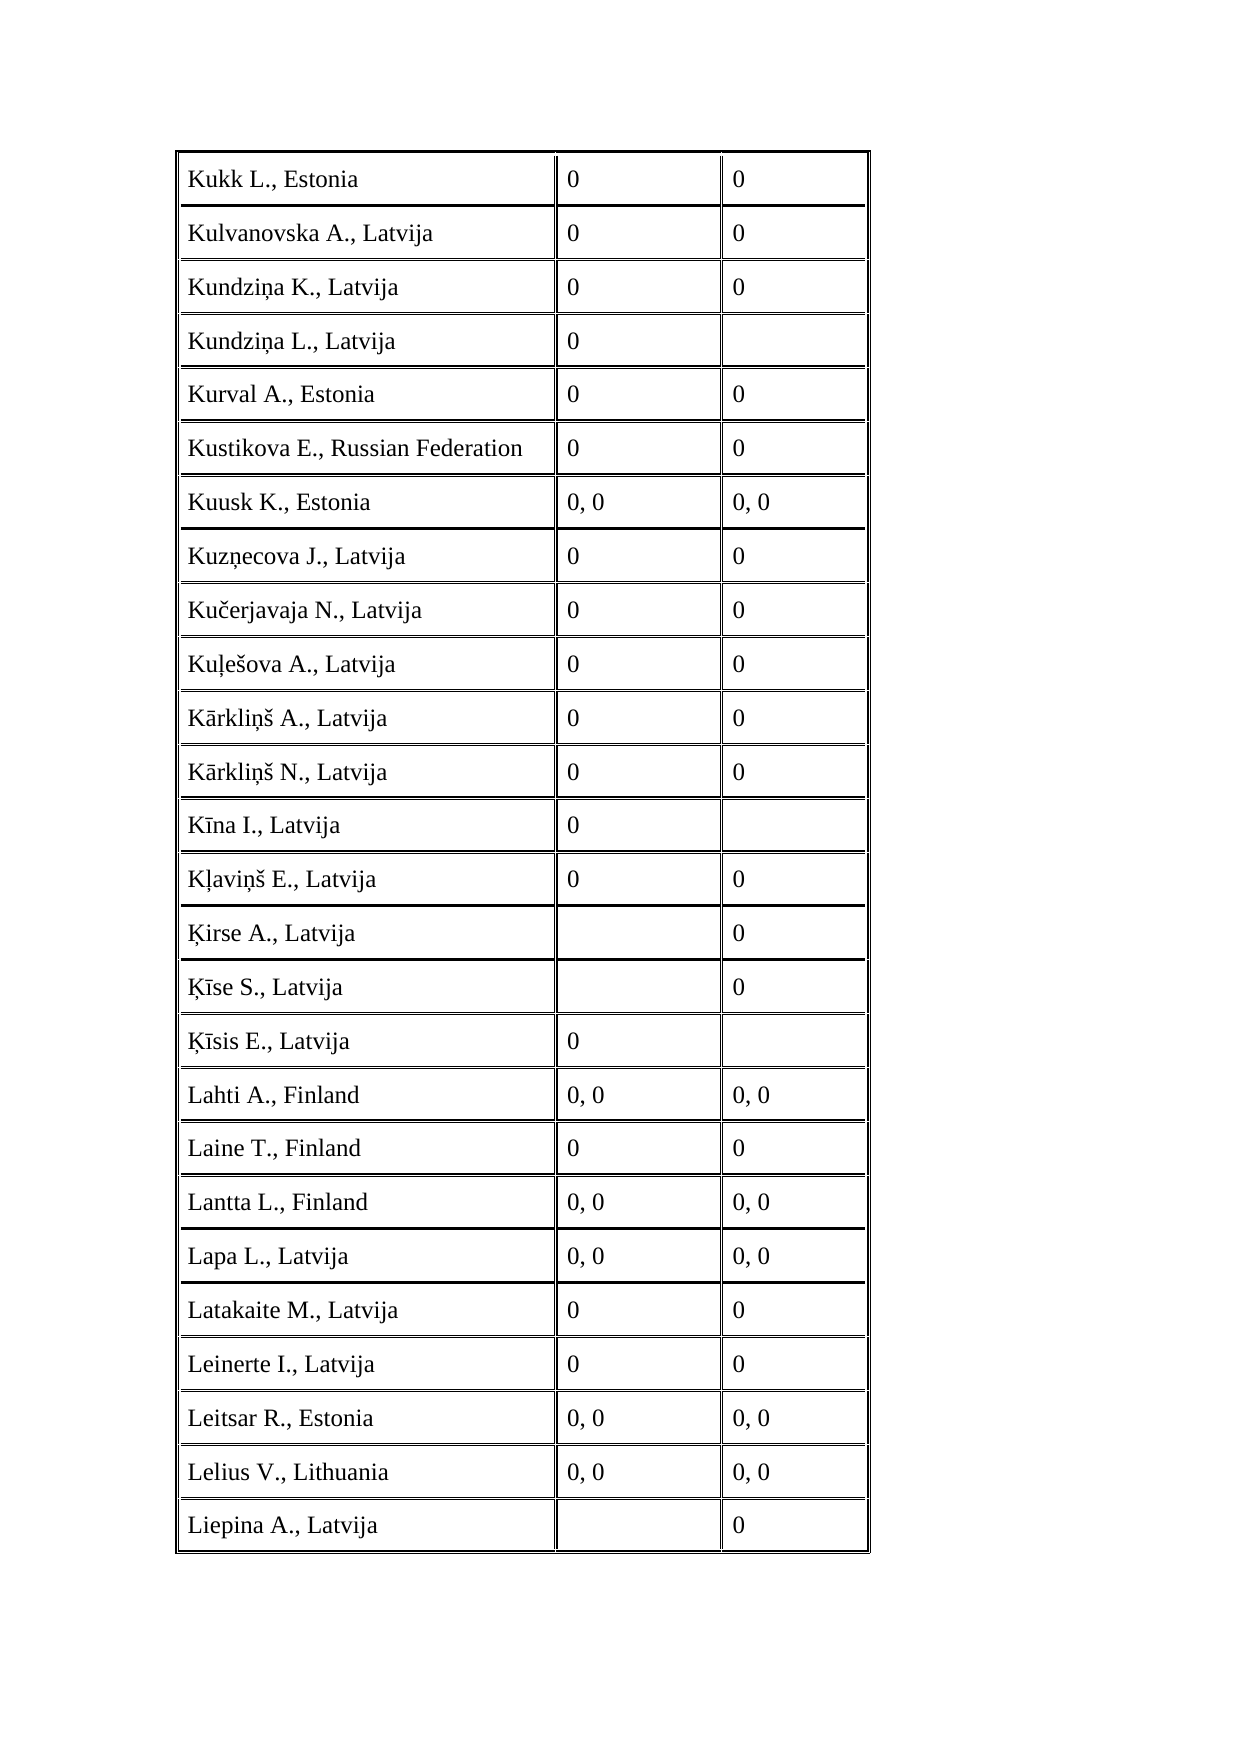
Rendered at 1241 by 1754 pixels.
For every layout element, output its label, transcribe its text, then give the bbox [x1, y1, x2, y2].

table_cell 0 [558, 1123, 720, 1173]
table_cell Laine T., Finland [179, 1119, 554, 1173]
table_cell 0 [558, 584, 720, 635]
table_cell Kukk L., Estonia [179, 152, 556, 204]
table_cell Ķirse A., Latvija [179, 904, 554, 958]
table_cell Leitsar R., Estonia [177, 1389, 556, 1442]
table_cell Kārkliņš A., Latvija [179, 689, 554, 742]
table_cell 0 [558, 1338, 720, 1389]
table_cell 0 [556, 153, 721, 204]
table_cell Ķīse S., Latvija [177, 958, 554, 1012]
table_cell 0, 0 [723, 1443, 868, 1496]
table_cell 0 [723, 958, 869, 1012]
table_cell Lelius V., Lithuania [179, 1443, 554, 1496]
table_cell 0 [558, 423, 720, 473]
table_cell [558, 907, 720, 958]
table_cell Leinerte I., Latvija [177, 1335, 556, 1389]
table_cell 0 [558, 638, 720, 688]
table_cell 0 [558, 261, 720, 312]
table_cell 0 [721, 1496, 868, 1550]
table_cell 0, 0 [558, 1446, 720, 1496]
table_cell Kundziņa L., Latvija [177, 312, 556, 365]
table_cell 0 [558, 1284, 720, 1335]
table_cell 0 [723, 204, 867, 258]
table_cell Kuļešova A., Latvija [177, 635, 556, 688]
table_cell Kustikova E., Russian Federation [179, 419, 554, 473]
table_cell Kārkliņš N., Latvija [179, 743, 554, 796]
table_cell 0 [723, 689, 868, 742]
table_cell Latakaite M., Latvija [179, 1281, 554, 1335]
table_cell [556, 1500, 721, 1550]
table_cell 0, 0 [723, 1227, 867, 1281]
table_cell Kučerjavaja N., Latvija [177, 581, 556, 635]
table_cell 0 [558, 800, 720, 850]
table_cell 0, 0 [723, 473, 868, 527]
table_cell Kuusk K., Estonia [179, 473, 554, 527]
table_cell Kundziņa K., Latvija [177, 258, 556, 312]
table_cell 0, 0 [558, 1177, 720, 1227]
table_cell 0 [723, 1119, 868, 1173]
table_cell 0 [721, 153, 867, 204]
table_cell 0 [558, 369, 720, 419]
table_cell Kurval A., Estonia [179, 365, 554, 419]
table_cell 0 [721, 635, 869, 688]
table_cell 0, 0 [558, 1230, 720, 1281]
table_cell Kulvanovska A., Latvija [179, 204, 554, 258]
table_cell 0 [558, 530, 720, 581]
table_cell 0 [558, 315, 720, 365]
table_cell 0 [558, 854, 720, 904]
table_cell 0 [723, 743, 868, 796]
table_cell 0 [558, 207, 720, 258]
table_cell [721, 1012, 869, 1066]
table_cell 0 [558, 746, 720, 796]
table_cell [558, 961, 720, 1012]
table_cell 0, 0 [721, 1066, 869, 1119]
table_cell Ķīsis E., Latvija [177, 1012, 556, 1066]
table_cell 0 [723, 1281, 867, 1335]
table_cell 0, 0 [721, 1389, 869, 1442]
table_cell 0, 0 [558, 477, 720, 527]
table_cell 0 [721, 258, 869, 312]
table_cell Kuzņecova J., Latvija [179, 527, 554, 581]
table_cell Lantta L., Finland [179, 1173, 554, 1227]
table_cell 0 [723, 527, 867, 581]
table_cell 0, 0 [558, 1392, 720, 1442]
table_cell 0 [723, 365, 868, 419]
table_cell 0, 0 [558, 1069, 720, 1119]
table_cell 0 [558, 1015, 720, 1066]
table_cell Lahti A., Finland [177, 1066, 556, 1119]
table_cell 0 [723, 850, 868, 904]
table_cell Lapa L., Latvija [179, 1227, 554, 1281]
table_cell 0 [558, 692, 720, 742]
table_cell [723, 796, 868, 850]
table_cell 0 [723, 904, 867, 958]
table_cell Kļaviņš E., Latvija [179, 850, 554, 904]
table_cell [721, 312, 869, 365]
table_cell Liepina A., Latvija [179, 1496, 556, 1550]
table_cell 0 [723, 419, 868, 473]
table_cell 0 [721, 1335, 869, 1389]
table_cell Kīna I., Latvija [179, 796, 554, 850]
table_cell 0, 0 [723, 1173, 868, 1227]
table_cell 0 [721, 581, 869, 635]
